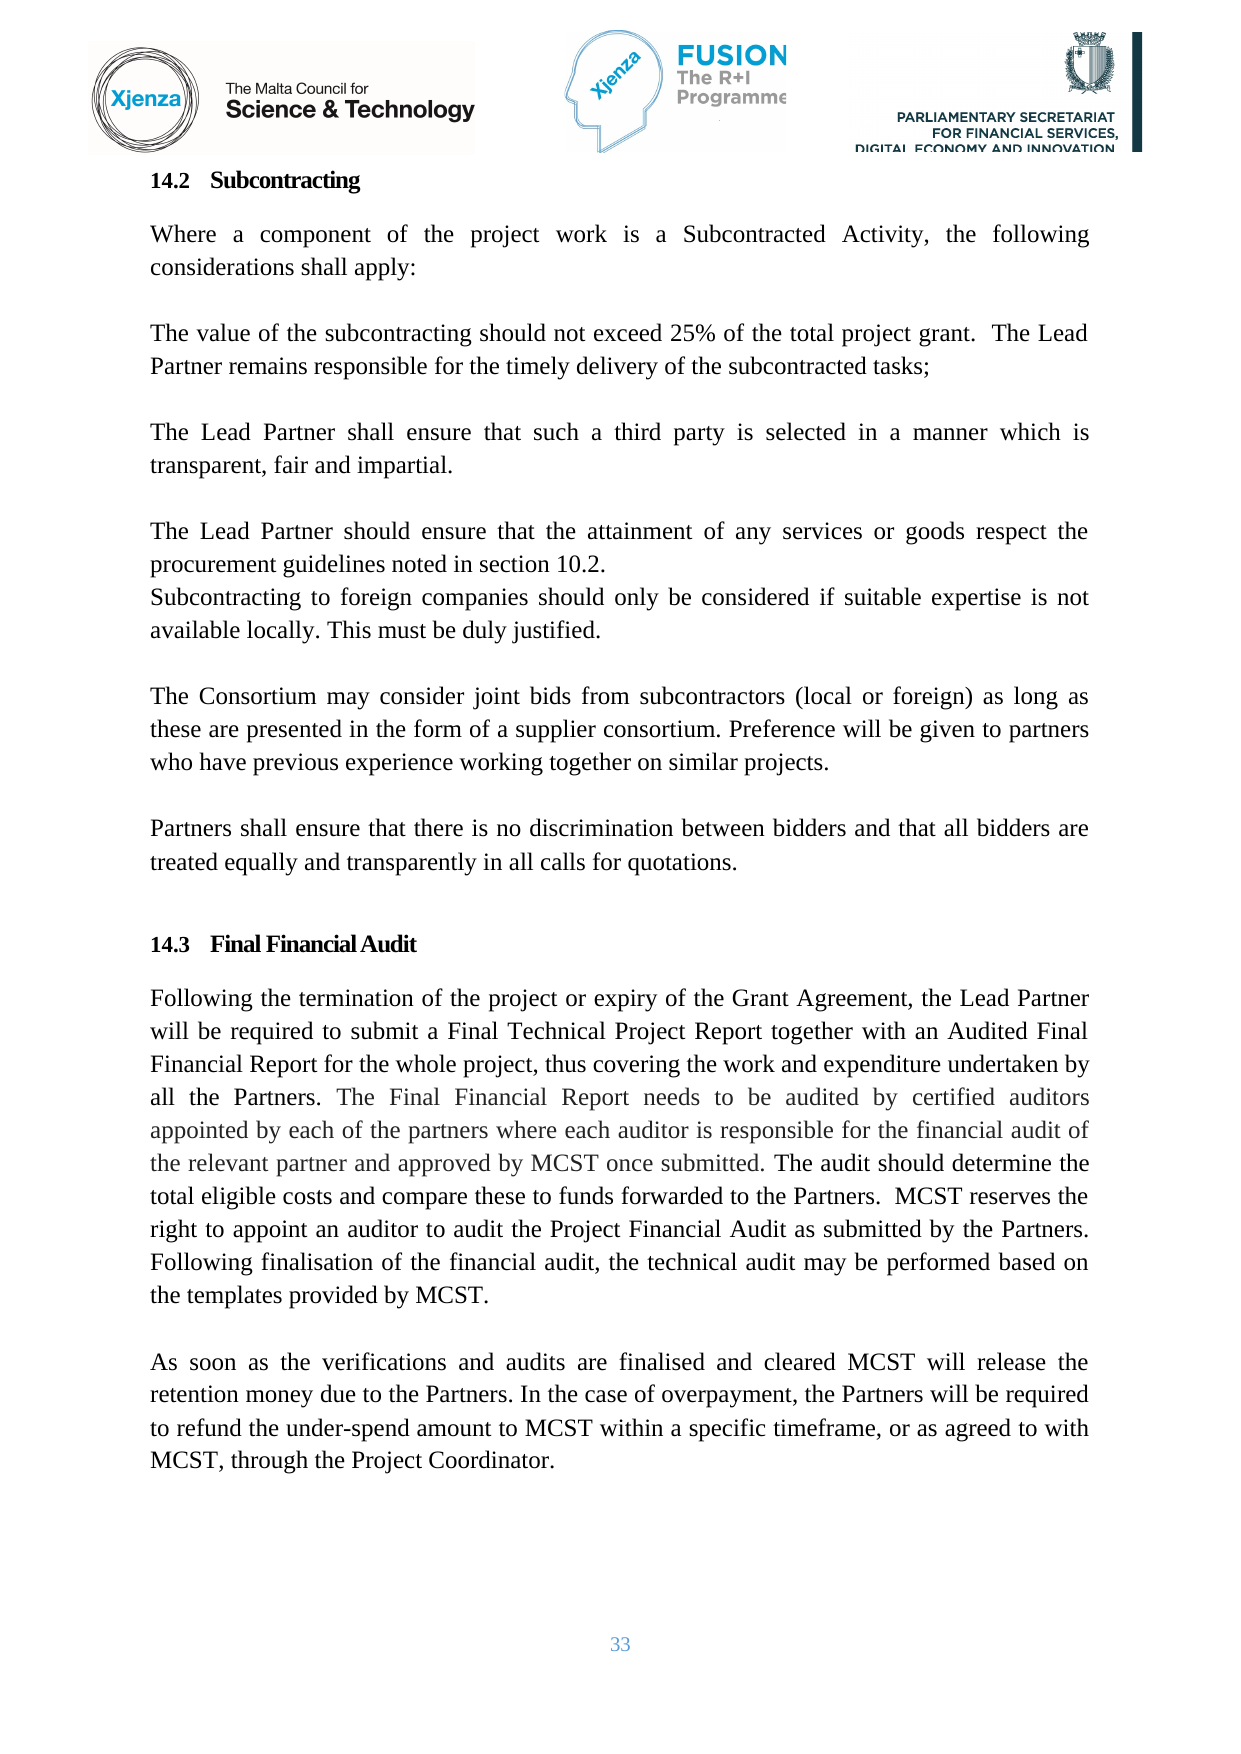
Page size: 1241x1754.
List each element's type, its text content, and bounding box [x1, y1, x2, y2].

text Where a component of the project work is a Subcontracted Activity, the following considerations shall apply: [150, 219, 1090, 281]
text Subcontracting to foreign companies should only be considered if suitable expertise is not available locally. This must be duly justified. [150, 582, 1090, 644]
text Following the termination of the project or expiry of the Grant Agreement, the Lead Partner will be required to submit a Final Technical Project Report together with an Audited Final Financial Report for the whole project, thus covering the work and expenditure undertaken by all the Partners. The Final Financial Report needs to be audited by certified auditors appointed by each of the partners where each auditor is responsible for the financial audit of the relevant partner and approved by MCST once submitted. The audit should determine the total eligible costs and compare these to funds forwarded to the Partners. MCST reserves the right to appoint an auditor to audit the Project Financial Audit as submitted by the Partners. Following finalisation of the financial audit, the technical audit may be performed based on the templates provided by MCST. [150, 1144, 1090, 1309]
text The Lead Partner should ensure that the attainment of any services or goods respect the procurement guidelines noted in section 10.2. [150, 516, 1090, 578]
text As soon as the verifications and audits are finalised and cleared MCST will release the retention money due to the Partners. In the case of overpayment, the Partners will be required to refund the under-spend amount to MCST within a specific timeframe, or as agreed to with MCST, through the Project Coordinator. [150, 1347, 1090, 1474]
text The value of the subcontracting should not exceed 25% of the total project grant. The Lead Partner remains responsible for the timely delivery of the subcontracted tasks; [150, 318, 1090, 380]
text The Lead Partner shall ensure that such a third party is selected in a manner which is transparent, fair and impartial. [150, 417, 1090, 479]
picture [564, 30, 786, 153]
subtitle Final Financial Audit [150, 929, 1090, 958]
picture [92, 41, 407, 158]
subtitle Subcontracting [150, 165, 1090, 194]
text Partners shall ensure that there is no discrimination between bidders and that all bidders are treated equally and transparently in all calls for quotations. [150, 813, 1090, 875]
picture [848, 32, 1144, 156]
text The Consortium may consider joint bids from subcontractors (local or foreign) as long as these are presented in the form of a supplier consortium. Preference will be given to partners who have previous experience working together on similar projects. [150, 681, 1090, 776]
text Following the termination of the project or expiry of the Grant Agreement, the Lead Partner will be required to submit a Final Technical Project Report together with an Audited Final Financial Report for the whole project, thus covering the work and expenditure undertaken by all the Partners. The Final Financial Report needs to be audited by certified auditors appointed by each of the partners where each auditor is responsible for the financial audit of the relevant partner and approved by MCST once submitted. The audit should determine the total eligible costs and compare these to funds forwarded to the Partners. MCST reserves the right to appoint an auditor to audit the Project Financial Audit as submitted by the Partners. Following finalisation of the financial audit, the technical audit may be performed based on the templates provided by MCST. [150, 983, 1090, 1115]
